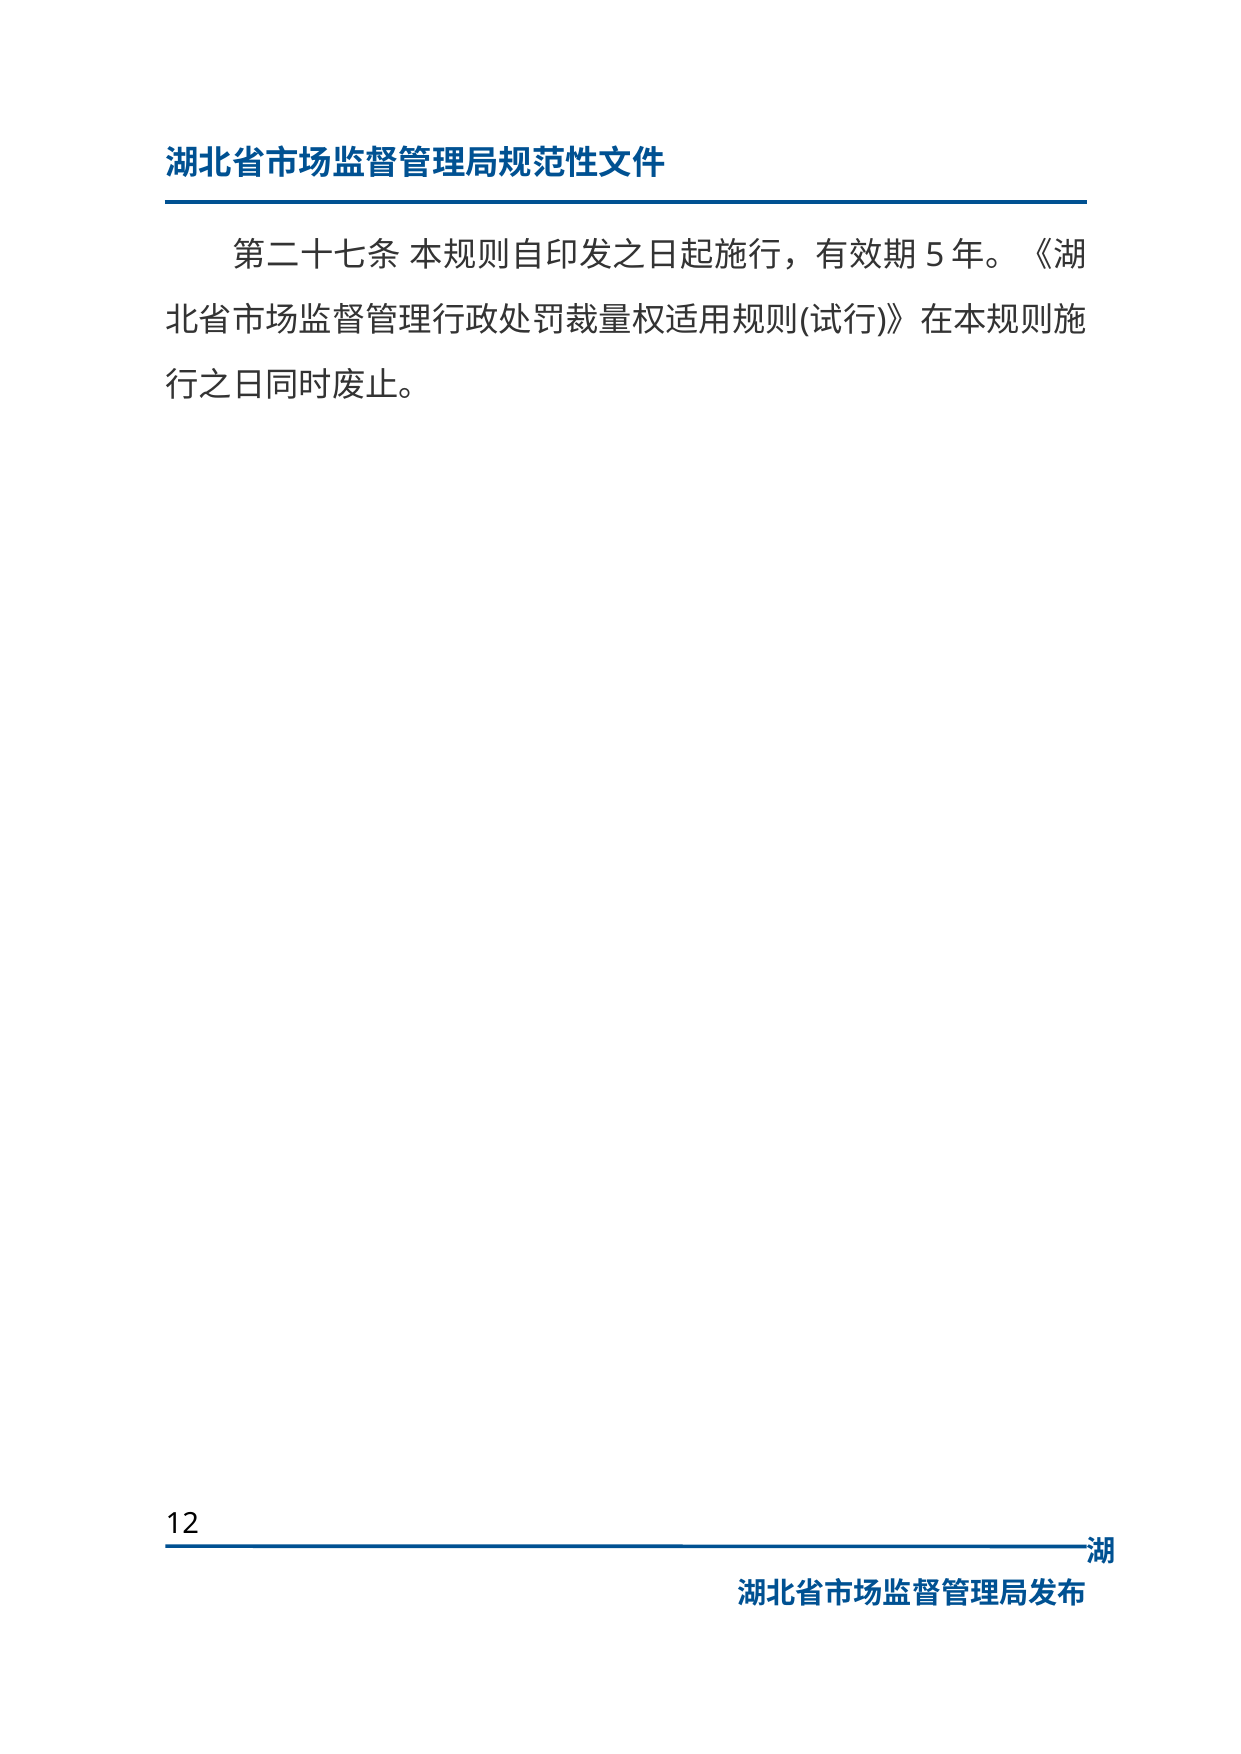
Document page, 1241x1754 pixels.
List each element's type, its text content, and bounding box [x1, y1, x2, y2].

text 第二十七条 本规则自印发之日起施行，有效期5年。《湖北省市场监督管理行政处罚裁量权适用规则(试行)》在本规则施行之日同时废止。 [165, 219, 1087, 414]
